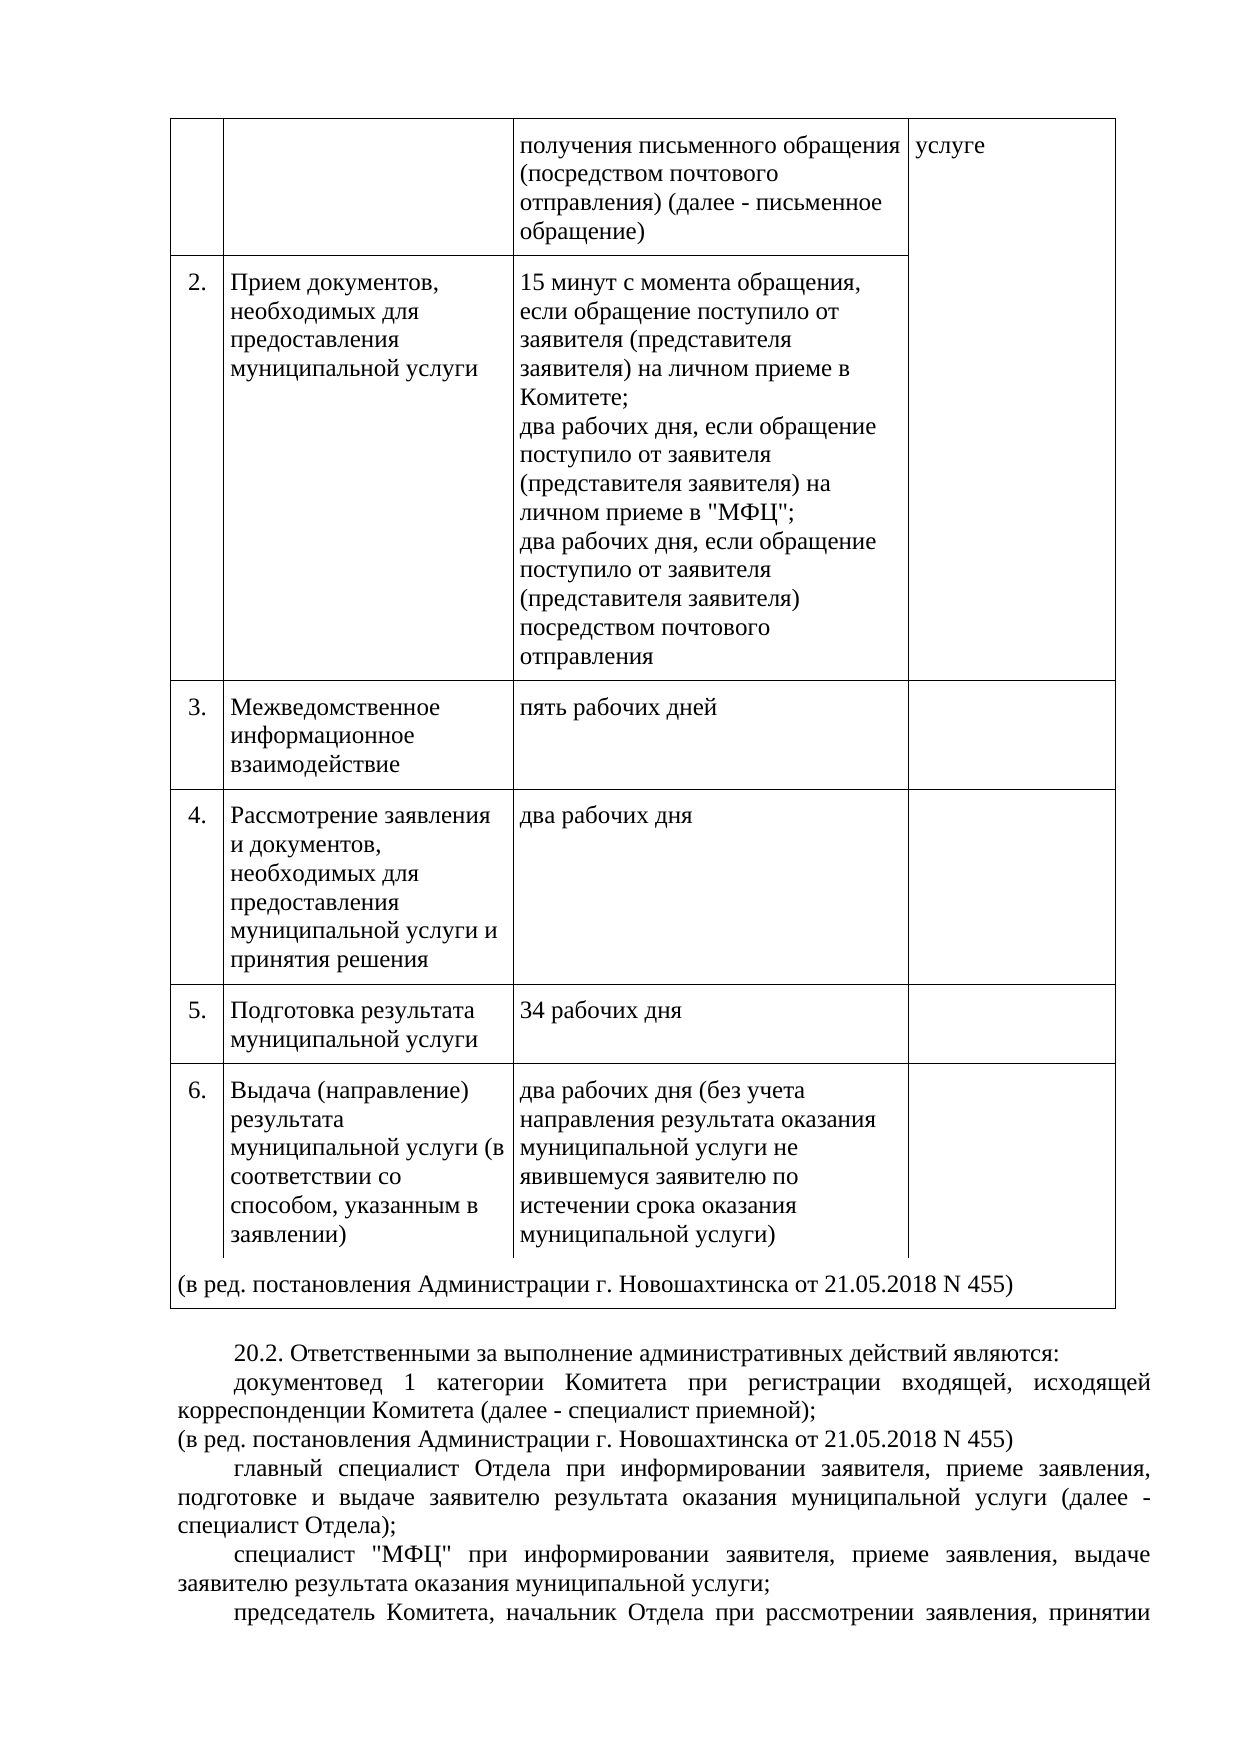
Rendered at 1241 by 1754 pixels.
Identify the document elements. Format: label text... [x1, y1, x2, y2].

table_cell (в ред. постановления Администрации г. Новошахтинска от 21.05.2018 N 455) [171, 1258, 1115, 1308]
table_cell два рабочих дня [514, 790, 908, 983]
table_cell пять рабочих дней [514, 681, 908, 789]
table_cell 34 рабочих дня [514, 985, 908, 1063]
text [177, 1597, 1152, 1625]
table_cell [909, 790, 1115, 983]
table_cell Прием документов, необходимых для предоставления муниципальной услуги [224, 256, 513, 680]
table_cell 6. [171, 1064, 223, 1258]
text главный специалист Отдела при информировании заявителя, приеме заявления, подготовке и выдаче заявителю результата оказания муниципальной услуги (далее - специалист Отдела); [177, 1453, 1152, 1539]
table_cell 1. [171, 119, 223, 255]
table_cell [224, 119, 513, 255]
table_cell 15 минут с момента обращения, если обращение поступило от заявителя (представителя заявителя) на личном приеме в Комитете; два рабочих дня, если обращение поступило от заявителя (представителя заявителя) на личном приеме в "МФЦ"; два рабочих дня, если обращение поступило от заявителя (представителя заявителя) посредством почтового отправления [514, 256, 908, 680]
table_cell [909, 681, 1115, 789]
table_cell Выдача (направление) результата муниципальной услуги (в соответствии со способом, указанным в заявлении) [224, 1064, 513, 1258]
table_cell [909, 1064, 1115, 1258]
table_cell Рассмотрение заявления и документов, необходимых для предоставления муниципальной услуги и принятия решения [224, 790, 513, 983]
table_cell [909, 985, 1115, 1063]
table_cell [909, 119, 1115, 680]
text (в ред. постановления Администрации г. Новошахтинска от 21.05.2018 N 455) [177, 1424, 1152, 1453]
table_cell Межведомственное информационное взаимодействие [224, 681, 513, 789]
table_cell два рабочих дня (без учета направления результата оказания муниципальной услуги не явившемуся заявителю по истечении срока оказания муниципальной услуги) [514, 1064, 908, 1258]
table_cell 3. [171, 681, 223, 789]
table_cell Подготовка результата муниципальной услуги [224, 985, 513, 1063]
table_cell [514, 119, 908, 255]
text 20.2. Ответственными за выполнение административных действий являются: [177, 1338, 1152, 1367]
table_cell 4. [171, 790, 223, 983]
text специалист "МФЦ" при информировании заявителя, приеме заявления, выдаче заявителю результата оказания муниципальной услуги; [177, 1539, 1152, 1597]
table_cell 5. [171, 985, 223, 1063]
text документовед 1 категории Комитета при регистрации входящей, исходящей корреспонденции Комитета (далее - специалист приемной); [177, 1367, 1152, 1424]
table_cell 2. [171, 256, 223, 680]
